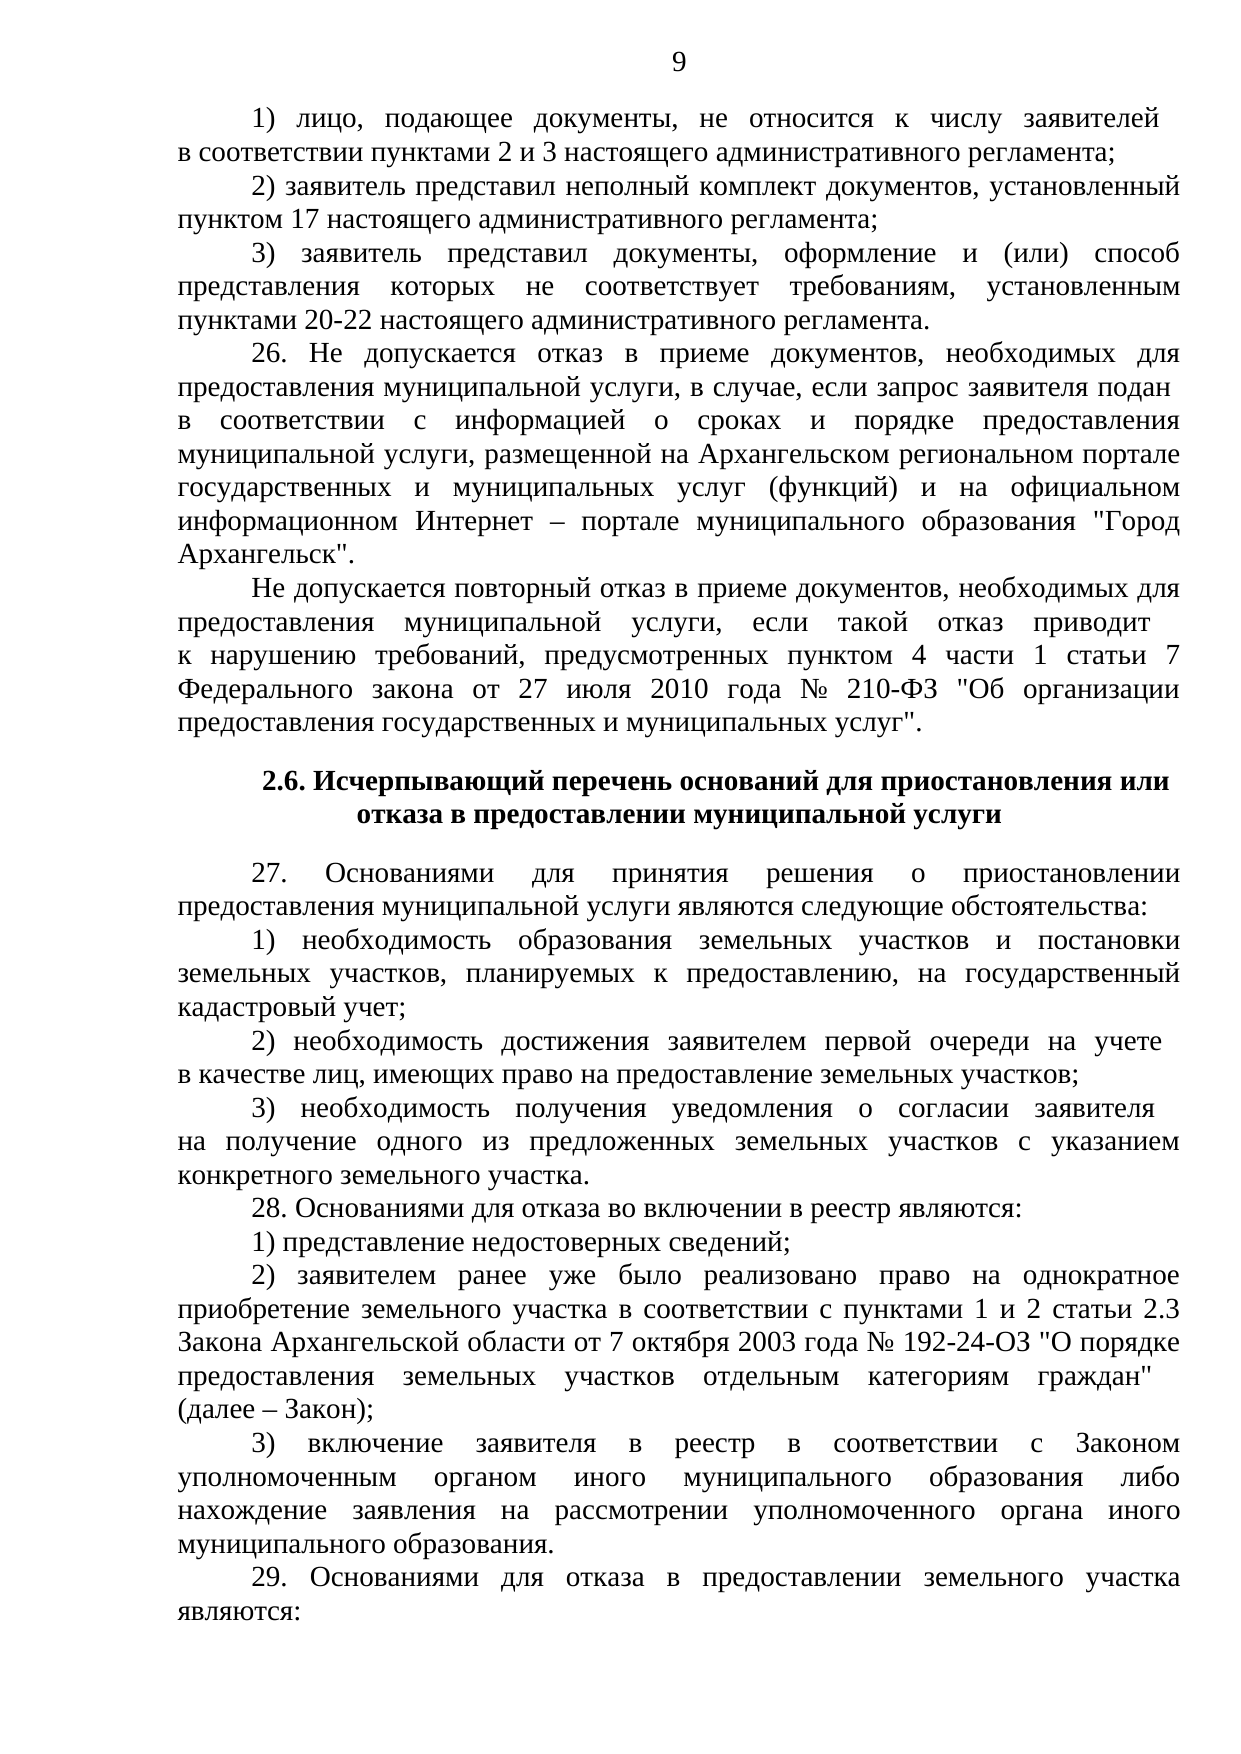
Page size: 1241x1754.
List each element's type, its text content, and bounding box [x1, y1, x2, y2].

text 29. Основаниями для отказа в предоставлении земельного участка являются: [177, 1559, 1181, 1626]
text 1) лицо, подающее документы, не относится к числу заявителей в соответствии пунктами 2 и 3 настоящего административного регламента; [177, 101, 1181, 168]
text 26. Не допускается отказ в приеме документов, необходимых для предоставления муниципальной услуги, в случае, если запрос заявителя подан в соответствии с информацией о сроках и порядке предоставления муниципальной услуги, размещенной на Архангельском региональном портале государственных и муниципальных услуг (функций) и на официальном информационном Интернет – портале муниципального образования "Город Архангельск". [177, 335, 1181, 570]
text 1) необходимость образования земельных участков и постановки земельных участков, планируемых к предоставлению, на государственный кадастровый учет; [177, 922, 1181, 1023]
text Не допускается повторный отказ в приеме документов, необходимых для предоставления муниципальной услуги, если такой отказ приводит к нарушению требований, предусмотренных пунктом 4 части 1 статьи 7 Федерального закона от 27 июля 2010 года № 210-ФЗ "Об организации предоставления государственных и муниципальных услуг". [177, 570, 1181, 738]
text 27. Основаниями для принятия решения о приостановлении предоставления муниципальной услуги являются следующие обстоятельства: [177, 855, 1181, 922]
text 2) заявителем ранее уже было реализовано право на однократное приобретение земельного участка в соответствии с пунктами 1 и 2 статьи 2.3 Закона Архангельской области от 7 октября 2003 года № 192-24-ОЗ "О порядке предоставления земельных участков отдельным категориям граждан" (далее – Закон); [177, 1257, 1181, 1425]
text 3) включение заявителя в реестр в соответствии с Законом уполномоченным органом иного муниципального образования либо нахождение заявления на рассмотрении уполномоченного органа иного муниципального образования. [177, 1425, 1181, 1559]
text 1) представление недостоверных сведений; [177, 1224, 1181, 1257]
text 2) заявитель представил неполный комплект документов, установленный пунктом 17 настоящего административного регламента; [177, 168, 1181, 235]
text 2.6. Исчерпывающий перечень оснований для приостановления или отказа в предоставлении муниципальной услуги [177, 763, 1181, 830]
text 3) необходимость получения уведомления о согласии заявителя на получение одного из предложенных земельных участков с указанием конкретного земельного участка. [177, 1090, 1181, 1190]
text 2) необходимость достижения заявителем первой очереди на учете в качестве лиц, имеющих право на предоставление земельных участков; [177, 1023, 1181, 1090]
text 28. Основаниями для отказа во включении в реестр являются: [177, 1190, 1181, 1224]
text 3) заявитель представил документы, оформление и (или) способ представления которых не соответствует требованиям, установленным пунктами 20-22 настоящего административного регламента. [177, 235, 1181, 335]
